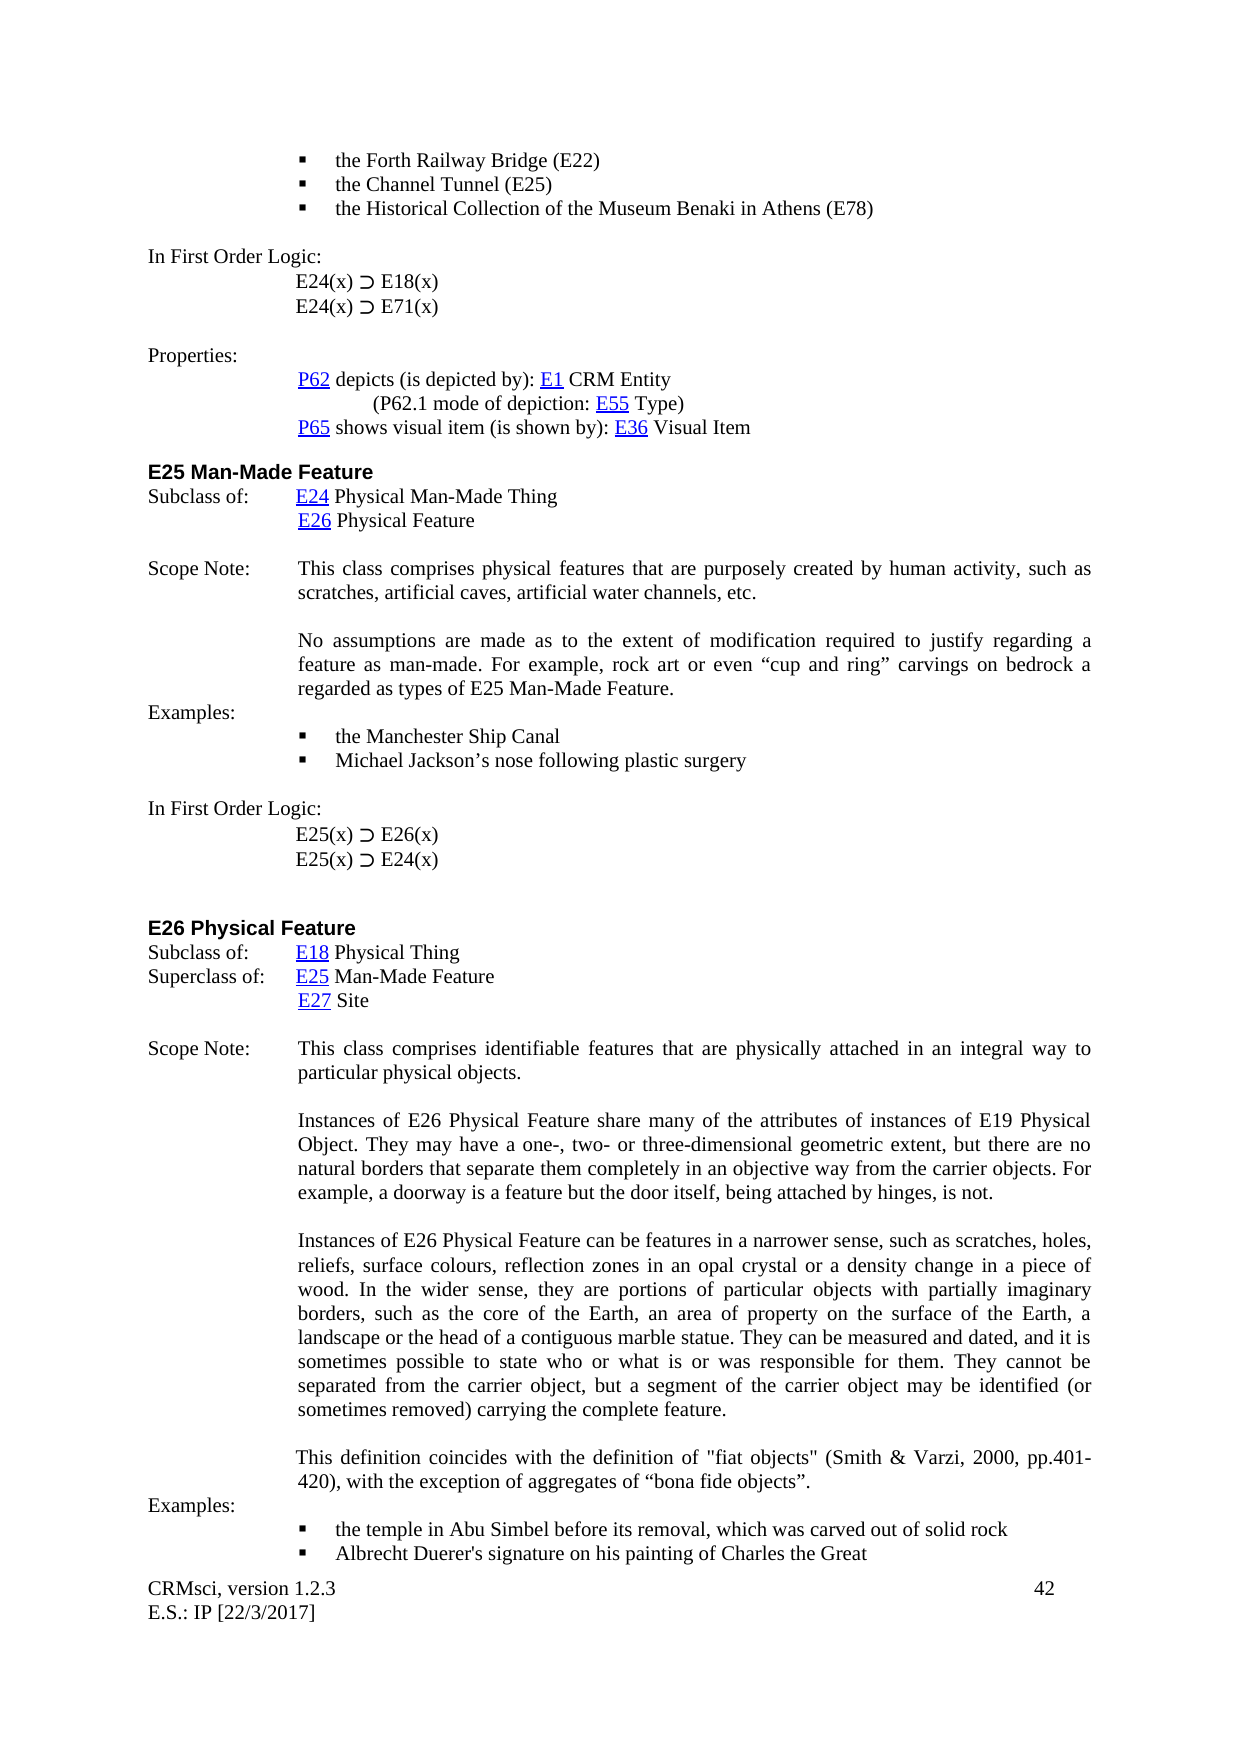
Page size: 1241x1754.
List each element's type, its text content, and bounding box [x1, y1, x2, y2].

text Examples: [148, 1493, 1092, 1517]
text Subclass of: E18 Physical Thing [148, 940, 1092, 964]
text Scope Note: This class comprises physical features that are purposely created by human activity, such as scratches, artificial caves, artificial water channels, etc. [148, 556, 1092, 604]
text Instances of E26 Physical Feature share many of the attributes of instances of E19 Physical Object. They may have a one-, two- or three-dimensional geometric extent, but there are no natural borders that separate them completely in an objective way from the carrier objects. For example, a doorway is a feature but the door itself, being attached by hinges, is not. [298, 1108, 1092, 1204]
text In First Order Logic: [148, 244, 1092, 268]
text In First Order Logic: [148, 796, 1092, 820]
list Michael Jackson’s nose following plastic surgery [260, 748, 1092, 772]
text Instances of E26 Physical Feature can be features in a narrower sense, such as scratches, holes, reliefs, surface colours, reflection zones in an opal crystal or a density change in a piece of wood. In the wider sense, they are portions of particular objects with partially imaginary borders, such as the core of the Earth, an area of property on the surface of the Earth, a landscape or the head of a contiguous marble statue. They can be measured and dated, and it is sometimes possible to state who or what is or was responsible for them. They cannot be separated from the carrier object, but a segment of the carrier object may be identified (or sometimes removed) carrying the complete feature. [298, 1228, 1092, 1421]
text E26 Physical Feature [298, 508, 1092, 532]
text No assumptions are made as to the extent of modification required to justify regarding a feature as man-made. For example, rock art or even “cup and ring” carvings on bedrock a regarded as types of E25 Man-Made Feature. [298, 628, 1092, 700]
list Albrecht Duerer's signature on his painting of Charles the Great [260, 1541, 1092, 1565]
text Properties: [148, 342, 1092, 367]
list the Manchester Ship Canal [260, 724, 1092, 748]
list the Forth Railway Bridge (E22) [260, 148, 1092, 172]
text Superclass of: E25 Man-Made Feature [148, 964, 1092, 988]
text E24(x) ⊃ E18(x) [148, 268, 1092, 293]
text P62 depicts (is depicted by): E1 CRM Entity [298, 367, 1092, 391]
text E25(x) ⊃ E26(x) [148, 820, 1092, 846]
text E25(x) ⊃ E24(x) [148, 846, 1092, 871]
text E27 Site [223, 988, 1092, 1012]
list the temple in Abu Simbel before its removal, which was carved out of solid rock [260, 1517, 1092, 1541]
text This definition coincides with the definition of "fiat objects" (Smith & Varzi, 2000, pp.401-420), with the exception of aggregates of “bona fide objects”. [295, 1445, 1092, 1493]
text P65 shows visual item (is shown by): E36 Visual Item [298, 415, 1092, 439]
subtitle E26 Physical Feature [148, 916, 1092, 940]
text E24(x) ⊃ E71(x) [148, 293, 1092, 318]
text Scope Note: This class comprises identifiable features that are physically attached in an integral way to particular physical objects. [148, 1036, 1092, 1084]
subtitle E25 Man-Made Feature [148, 459, 1092, 483]
text Examples: [148, 700, 1092, 724]
list the Channel Tunnel (E25) [260, 172, 1092, 196]
text Subclass of: E24 Physical Man-Made Thing [148, 483, 1092, 508]
text (P62.1 mode of depiction: E55 Type) [373, 391, 1092, 415]
list the Historical Collection of the Museum Benaki in Athens (E78) [260, 196, 1092, 220]
